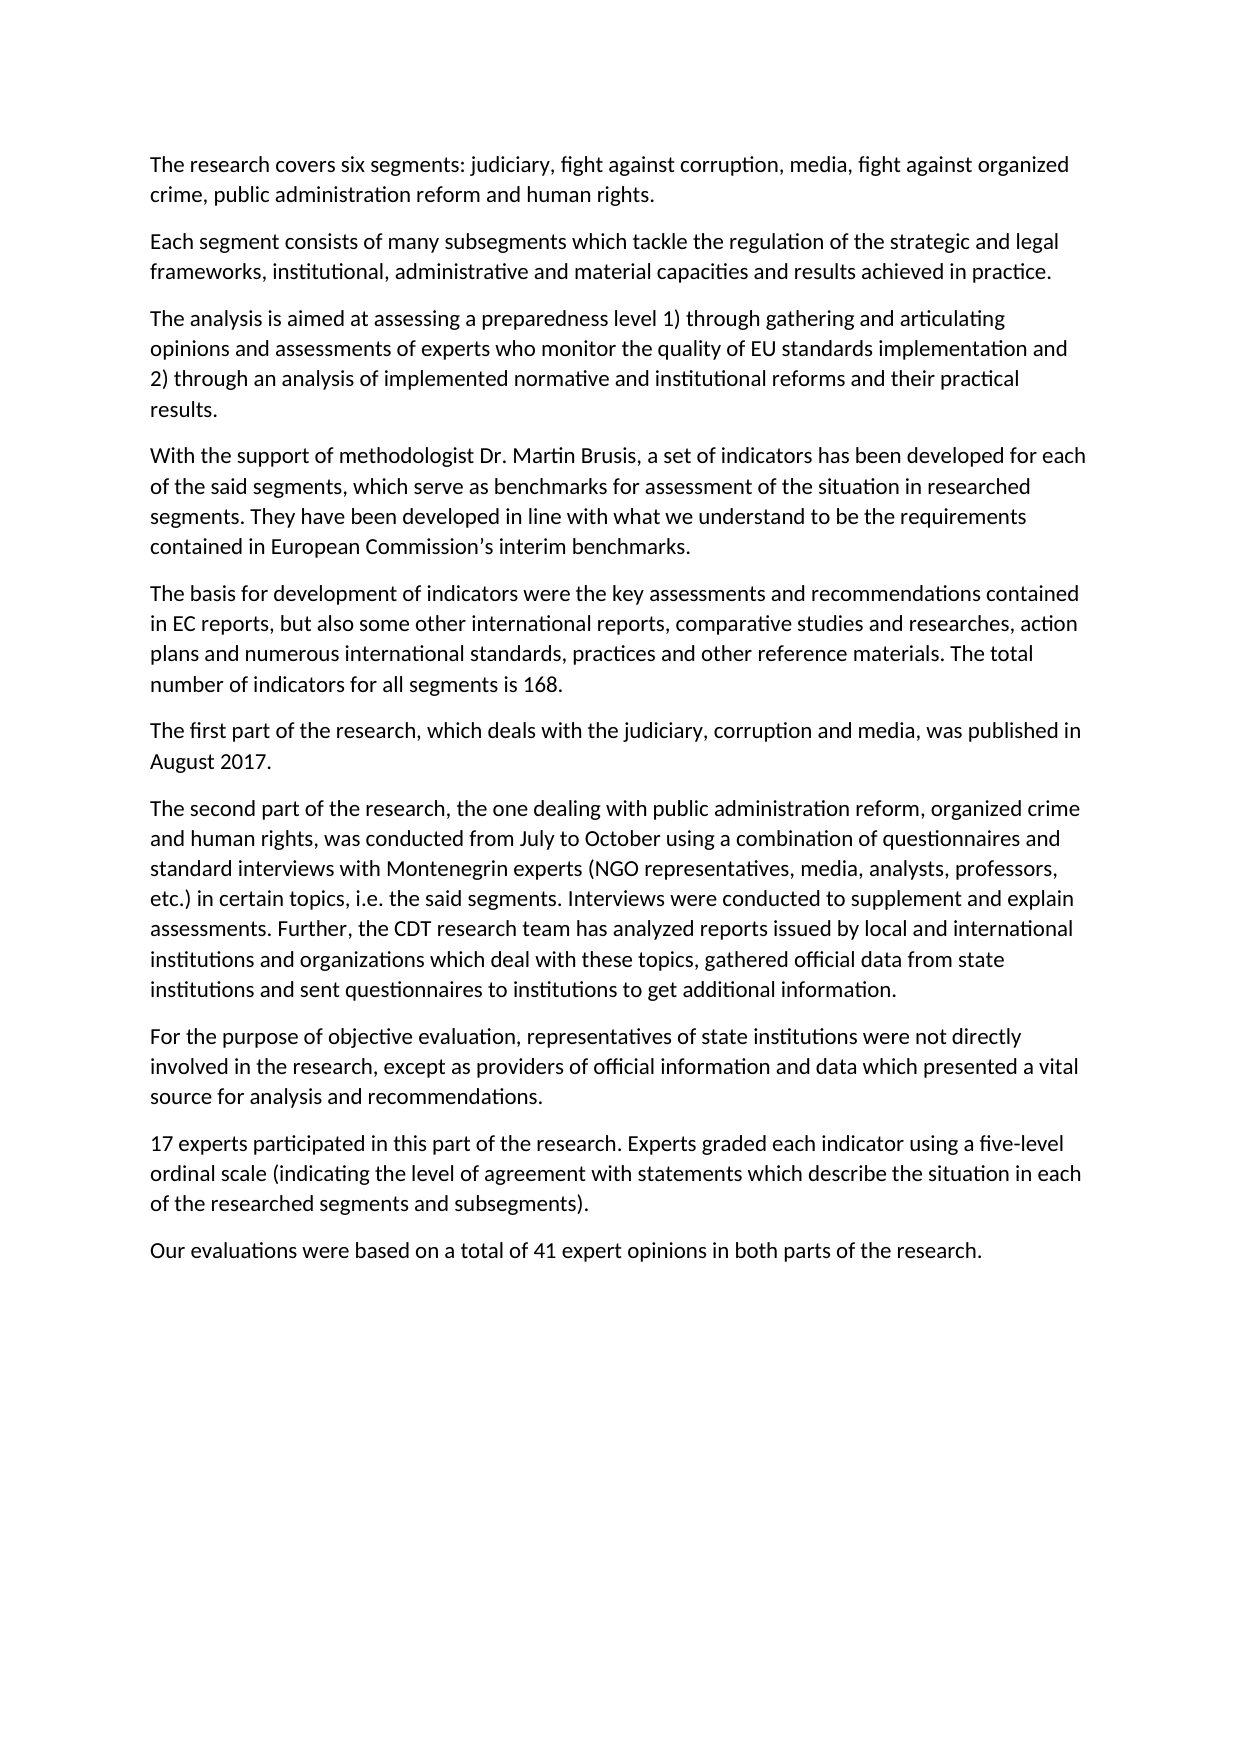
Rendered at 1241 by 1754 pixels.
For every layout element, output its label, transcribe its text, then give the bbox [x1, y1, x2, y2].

text The first part of the research, which deals with the judiciary, corruption and media, was published in August 2017. [150, 717, 1090, 775]
text 17 experts participated in this part of the research. Experts graded each indicator using a five-level ordinal scale (indicating the level of agreement with statements which describe the situation in each of the researched segments and subsegments). [150, 1129, 1090, 1218]
text With the support of methodologist Dr. Martin Brusis, a set of indicators has been developed for each of the said segments, which serve as benchmarks for assessment of the situation in researched segments. They have been developed in line with what we understand to be the requirements contained in European Commission’s interim benchmarks. [150, 442, 1090, 560]
text The analysis is aimed at assessing a preparedness level 1) through gathering and articulating opinions and assessments of experts who monitor the quality of EU standards implementation and 2) through an analysis of implemented normative and institutional reforms and their practical results. [150, 304, 1090, 423]
text The basis for development of indicators were the key assessments and recommendations contained in EC reports, but also some other international reports, comparative studies and researches, action plans and numerous international standards, practices and other reference materials. The total number of indicators for all segments is 168. [150, 579, 1090, 698]
text For the purpose of objective evaluation, representatives of state institutions were not directly involved in the research, except as providers of official information and data which presented a vital source for analysis and recommendations. [150, 1022, 1090, 1110]
text Each segment consists of many subsegments which tackle the regulation of the strategic and legal frameworks, institutional, administrative and material capacities and results achieved in practice. [150, 227, 1090, 285]
text The research covers six segments: judiciary, fight against corruption, media, fight against organized crime, public administration reform and human rights. [150, 150, 1090, 208]
text Our evaluations were based on a total of 41 expert opinions in both parts of the research. [150, 1236, 1090, 1264]
text The second part of the research, the one dealing with public administration reform, organized crime and human rights, was conducted from July to October using a combination of questionnaires and standard interviews with Montenegrin experts (NGO representatives, media, analysts, professors, etc.) in certain topics, i.e. the said segments. Interviews were conducted to supplement and explain assessments. Further, the CDT research team has analyzed reports issued by local and international institutions and organizations which deal with these topics, gathered official data from state institutions and sent questionnaires to institutions to get additional information. [150, 794, 1090, 1003]
